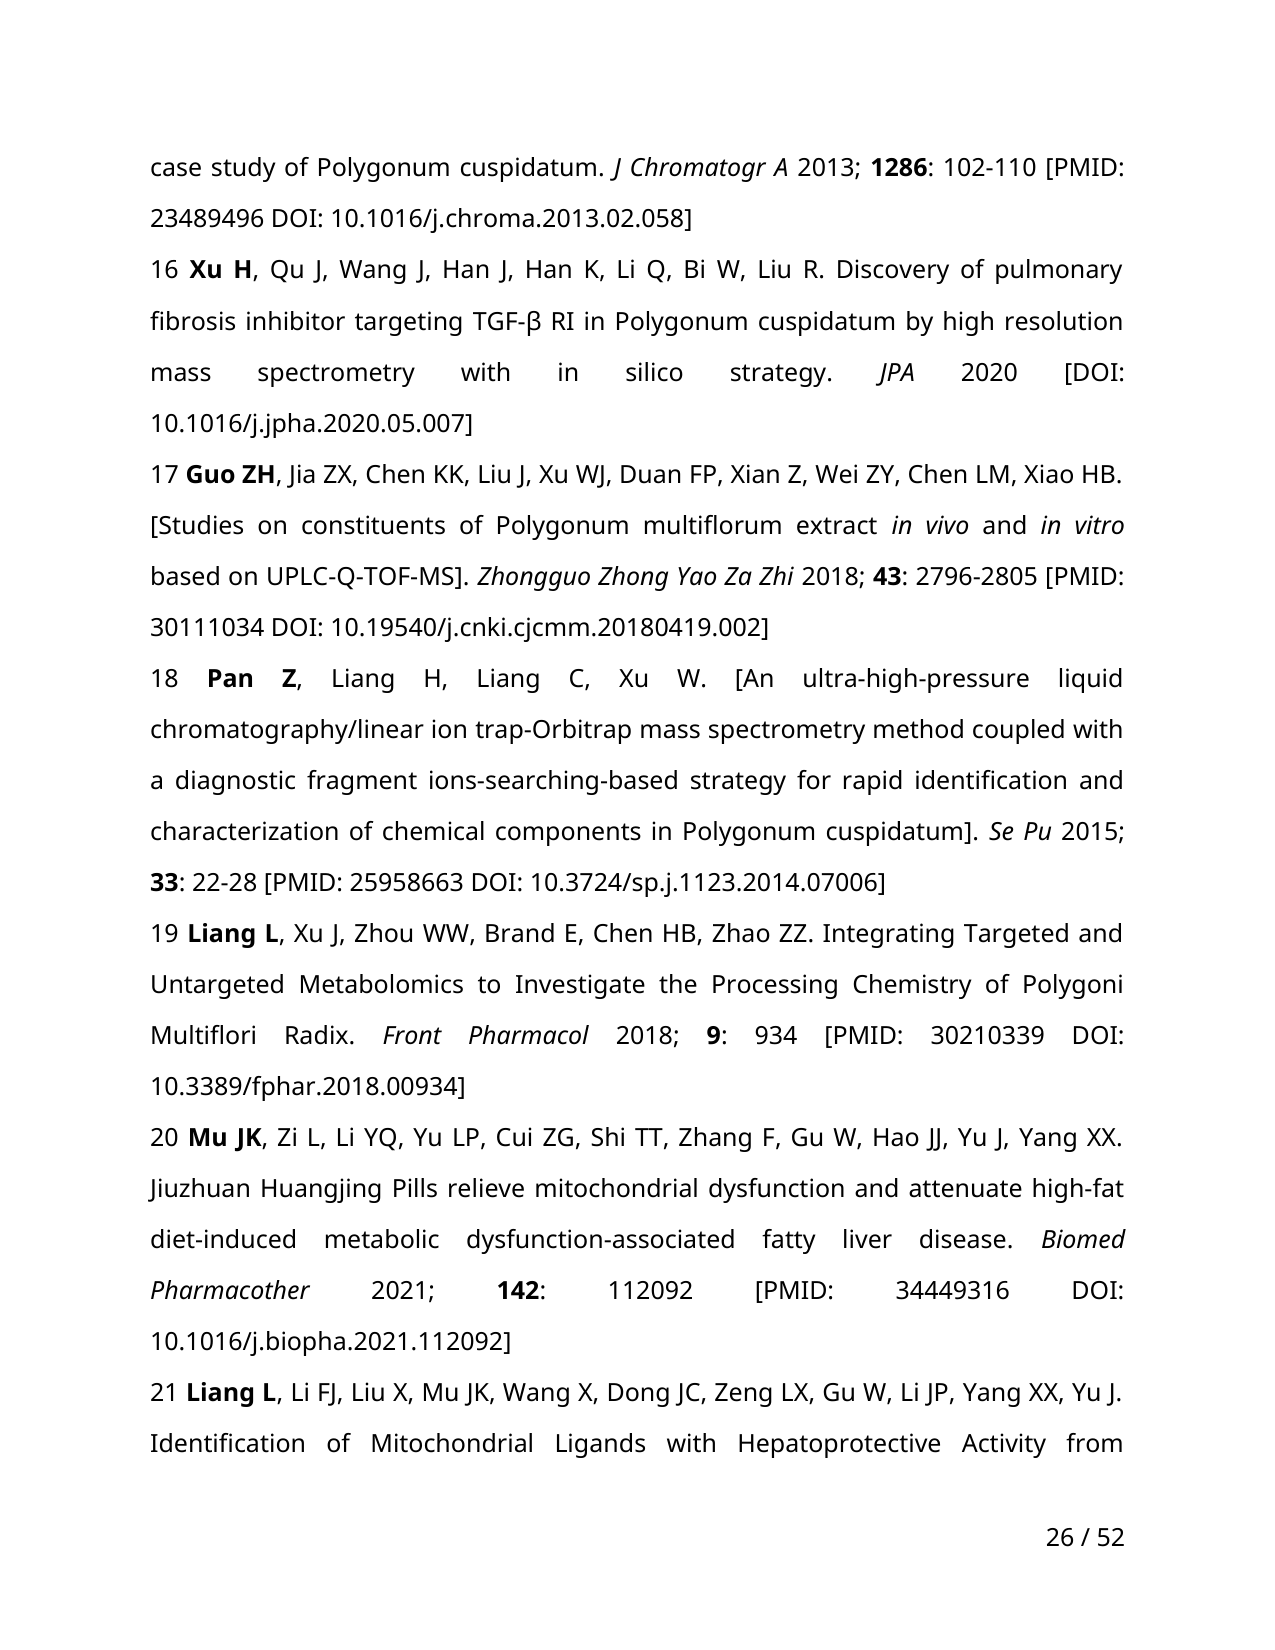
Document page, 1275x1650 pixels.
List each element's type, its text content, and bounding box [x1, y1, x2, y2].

text 18 Pan Z, Liang H, Liang C, Xu W. [An ultra-high-pressure liquid chromatography/linear ion trap-Orbitrap mass spectrometry method coupled with a diagnostic fragment ions-searching-based strategy for rapid identification and characterization of chemical components in Polygonum cuspidatum]. Se Pu 2015; 33: 22-28 [PMID: 25958663 DOI: 10.3724/sp.j.1123.2014.07006] [150, 660, 1125, 899]
text 16 Xu H, Qu J, Wang J, Han J, Han K, Li Q, Bi W, Liu R. Discovery of pulmonary fibrosis inhibitor targeting TGF-β RI in Polygonum cuspidatum by high resolution mass spectrometry with in silico strategy. JPA 2020 [DOI: 10.1016/j.jpha.2020.05.007] [150, 252, 1125, 439]
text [150, 1375, 1125, 1460]
text 20 Mu JK, Zi L, Li YQ, Yu LP, Cui ZG, Shi TT, Zhang F, Gu W, Hao JJ, Yu J, Yang XX. Jiuzhuan Huangjing Pills relieve mitochondrial dysfunction and attenuate high-fat diet-induced metabolic dysfunction-associated fatty liver disease. Biomed Pharmacother 2021; 142: 112092 [PMID: 34449316 DOI: 10.1016/j.biopha.2021.112092] [150, 1120, 1125, 1358]
text 19 Liang L, Xu J, Zhou WW, Brand E, Chen HB, Zhao ZZ. Integrating Targeted and Untargeted Metabolomics to Investigate the Processing Chemistry of Polygoni Multiflori Radix. Front Pharmacol 2018; 9: 934 [PMID: 30210339 DOI: 10.3389/fphar.2018.00934] [150, 916, 1125, 1103]
text 17 Guo ZH, Jia ZX, Chen KK, Liu J, Xu WJ, Duan FP, Xian Z, Wei ZY, Chen LM, Xiao HB. [Studies on constituents of Polygonum multiflorum extract in vivo and in vitro based on UPLC-Q-TOF-MS]. Zhongguo Zhong Yao Za Zhi 2018; 43: 2796-2805 [PMID: 30111034 DOI: 10.19540/j.cnki.cjcmm.20180419.002] [150, 456, 1125, 643]
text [150, 150, 1125, 235]
